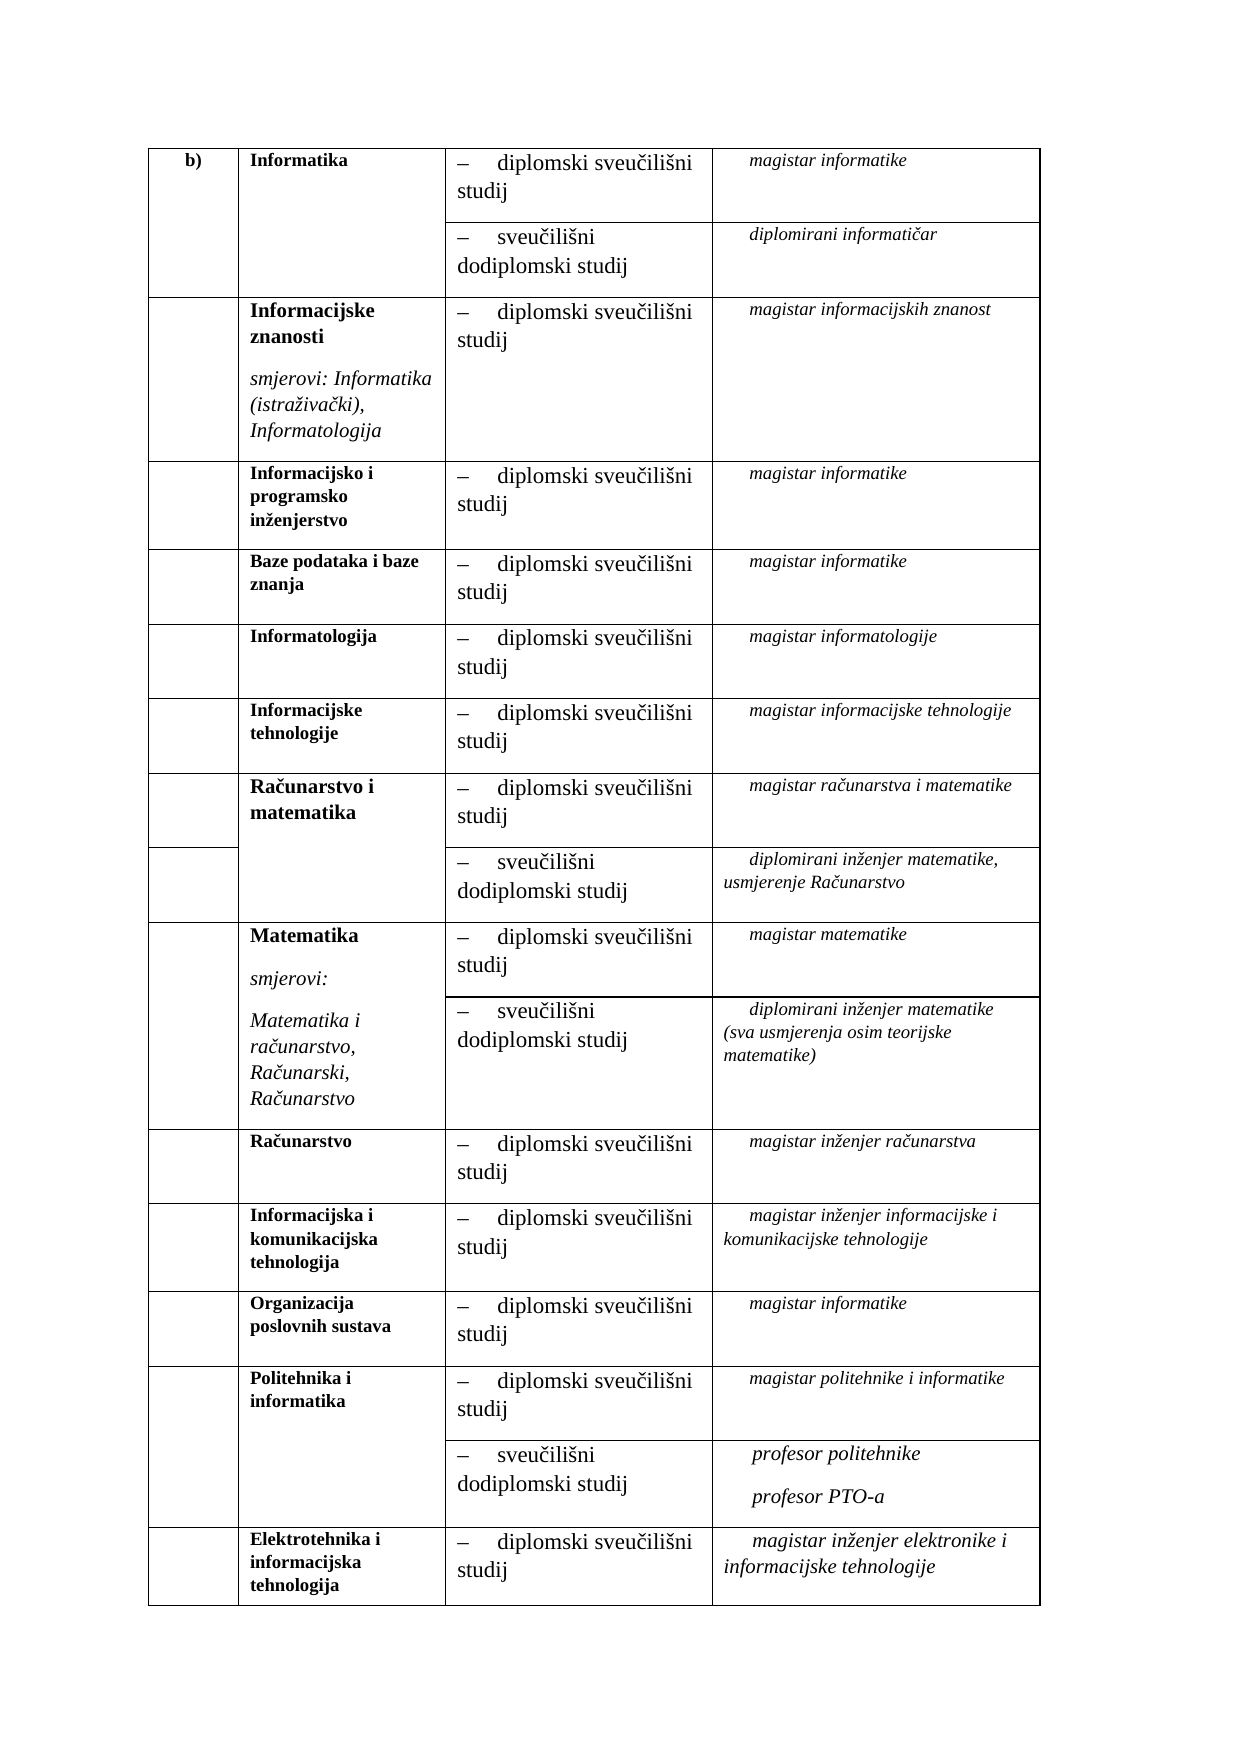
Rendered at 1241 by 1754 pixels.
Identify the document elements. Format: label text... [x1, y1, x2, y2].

table_cell [149, 848, 238, 922]
table_cell magistar inženjer računarstva [713, 1130, 1039, 1203]
table_cell [149, 774, 238, 847]
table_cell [713, 1528, 1039, 1605]
table_cell Računarstvo [239, 1130, 445, 1203]
table_cell Informatika [239, 149, 445, 297]
table_cell magistar informatike [713, 462, 1039, 549]
table_cell magistar informacijskih znanost [713, 298, 1039, 461]
table_cell [149, 1292, 238, 1366]
table_cell diplomirani inženjer matematike (sva usmjerenja osim teorijske matematike) [713, 998, 1039, 1129]
table_cell – diplomski sveučilišni studij [446, 774, 712, 847]
table_cell – diplomski sveučilišni studij [446, 923, 712, 996]
table_cell – diplomski sveučilišni studij [446, 298, 712, 461]
table_cell – diplomski sveučilišni studij [446, 149, 712, 222]
table_cell Računarstvo i matematika [239, 774, 445, 922]
table_cell – diplomski sveučilišni studij [446, 1130, 712, 1203]
table_cell – diplomski sveučilišni studij [446, 699, 712, 773]
table_cell – diplomski sveučilišni studij [446, 550, 712, 623]
table_cell – diplomski sveučilišni studij [446, 1367, 712, 1440]
table_cell – sveučilišni dodiplomski studij [446, 1441, 712, 1527]
table_cell profesor politehnike profesor PTO-a [713, 1441, 1039, 1527]
table_cell magistar inženjer informacijske i komunikacijske tehnologije [713, 1204, 1039, 1291]
table_cell Politehnika i informatika [239, 1367, 445, 1527]
table_cell – diplomski sveučilišni studij [446, 1292, 712, 1366]
table_cell Informacijska i komunikacijska tehnologija [239, 1204, 445, 1291]
table_cell magistar informatike [713, 550, 1039, 623]
table_cell [149, 625, 238, 698]
table_cell – diplomski sveučilišni studij [446, 625, 712, 698]
table_cell [149, 1130, 238, 1203]
table_cell magistar informatologije [713, 625, 1039, 698]
table_cell – sveučilišni dodiplomski studij [446, 848, 712, 922]
table_cell magistar informatike [713, 149, 1039, 222]
table_cell Informacijsko i programsko inženjerstvo [239, 462, 445, 549]
table_cell magistar informatike [713, 1292, 1039, 1366]
table_cell Baze podataka i baze znanja [239, 550, 445, 623]
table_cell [446, 1528, 712, 1605]
table_cell b) [149, 149, 238, 297]
table_cell Matematika smjerovi: Matematika i računarstvo, Računarski, Računarstvo [239, 923, 445, 1129]
table_cell diplomirani informatičar [713, 223, 1039, 297]
table_cell magistar računarstva i matematike [713, 774, 1039, 847]
table_cell Informacijske znanosti smjerovi: Informatika (istraživački), Informatologija [239, 298, 445, 461]
table_cell [149, 1204, 238, 1291]
table_cell Organizacija poslovnih sustava [239, 1292, 445, 1366]
table_cell – diplomski sveučilišni studij [446, 462, 712, 549]
table_cell – diplomski sveučilišni studij [446, 1204, 712, 1291]
table_cell – sveučilišni dodiplomski studij [446, 998, 712, 1129]
table_cell [149, 462, 238, 549]
table_cell [149, 699, 238, 773]
table_cell magistar politehnike i informatike [713, 1367, 1039, 1440]
table_cell [149, 298, 238, 461]
table_cell [149, 550, 238, 623]
table_cell – sveučilišni dodiplomski studij [446, 223, 712, 297]
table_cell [239, 1528, 445, 1605]
table_cell [149, 923, 238, 1129]
table_cell [149, 1367, 238, 1527]
table_cell diplomirani inženjer matematike, usmjerenje Računarstvo [713, 848, 1039, 922]
table_cell [149, 1528, 238, 1605]
table_cell magistar matematike [713, 923, 1039, 996]
table_cell magistar informacijske tehnologije [713, 699, 1039, 773]
table_cell Informacijske tehnologije [239, 699, 445, 773]
table_cell Informatologija [239, 625, 445, 698]
